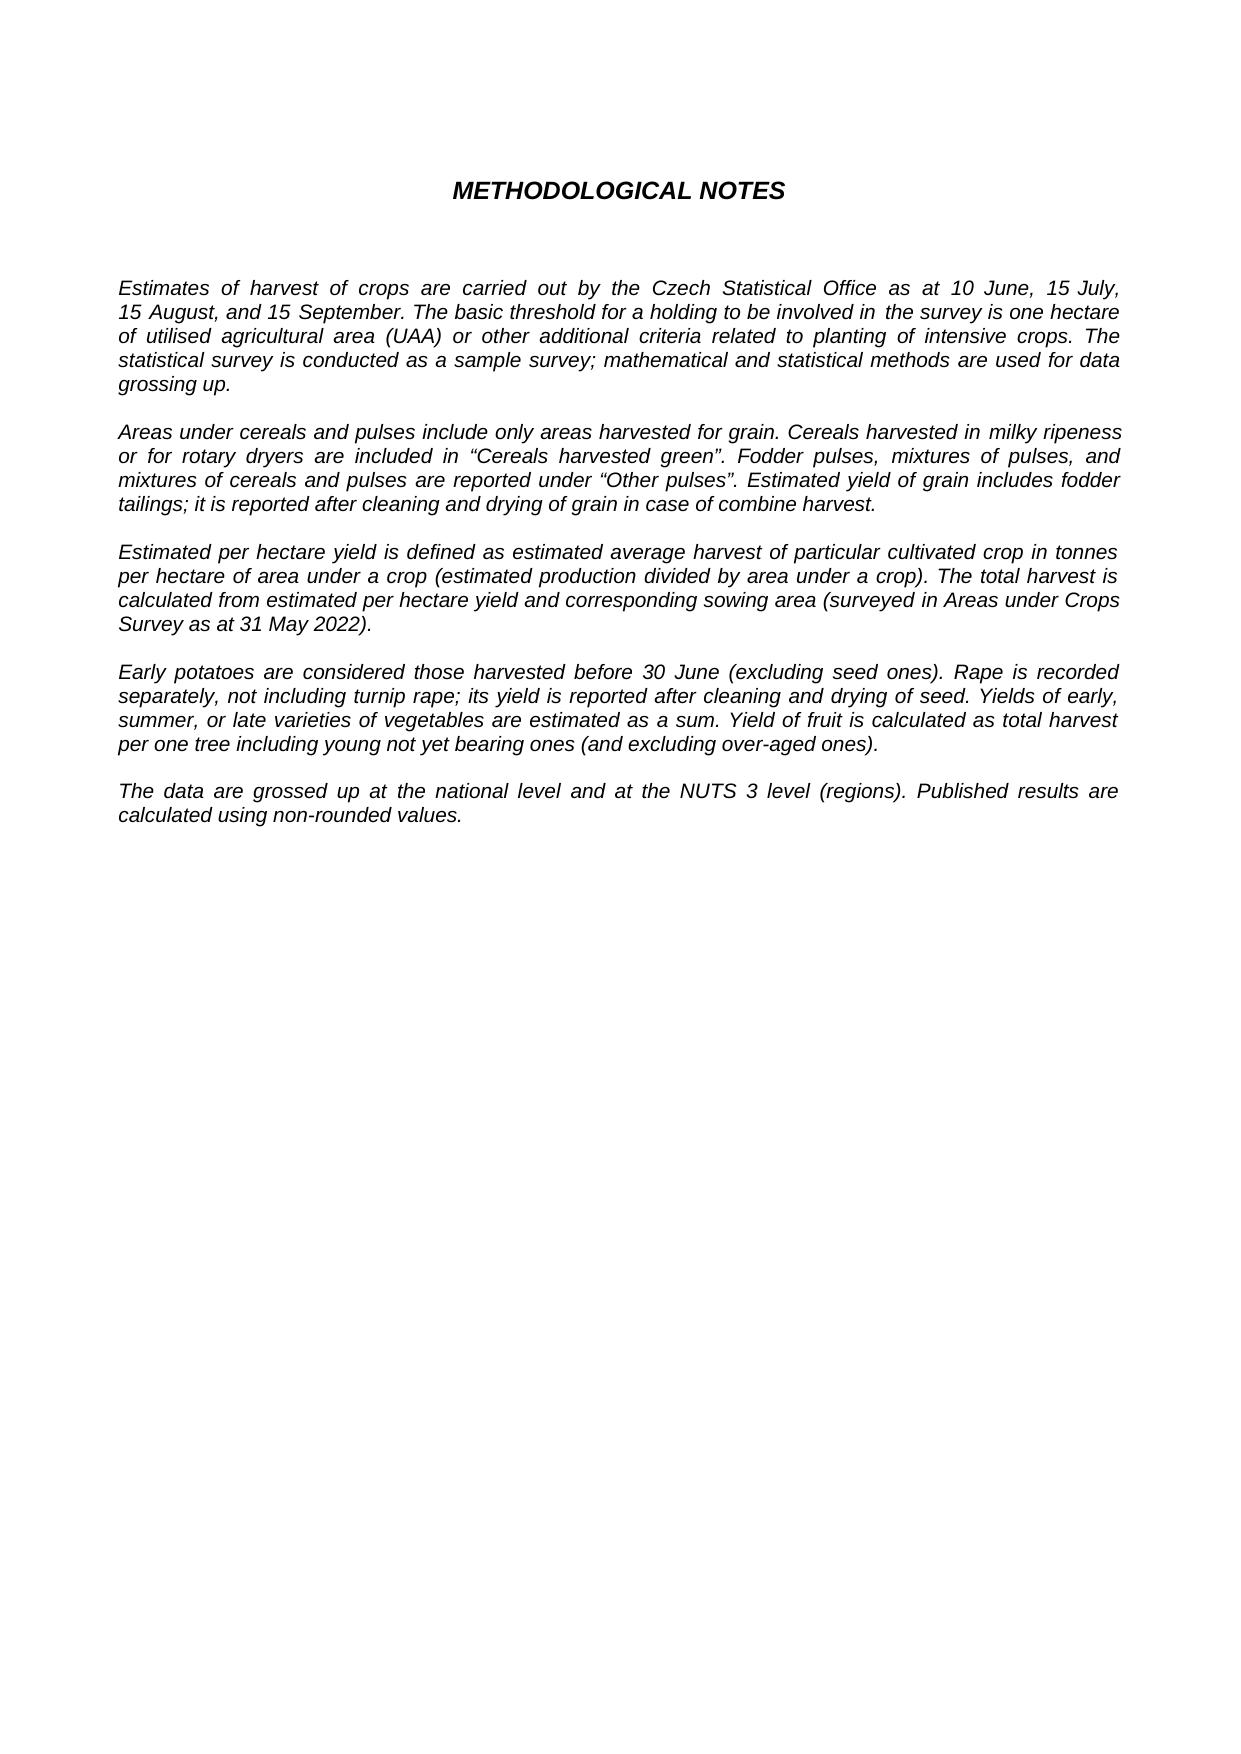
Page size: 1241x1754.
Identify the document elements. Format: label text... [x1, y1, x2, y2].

text Early potatoes are considered those harvested before 30 June (excluding seed ones). Rape is recorded separately, not including turnip rape; its yield is reported after cleaning and drying of seed. Yields of early, summer, or late varieties of vegetables are estimated as a sum. Yield of fruit is calculated as total harvest per one tree including young not yet bearing ones (and excluding over-aged ones). [118, 659, 1122, 755]
subtitle METHODOLOGICAL NOTES [118, 176, 1122, 204]
text Estimates of harvest of crops are carried out by the Czech Statistical Office as at 10 June, 15 July, 15 August, and 15 September. The basic threshold for a holding to be involved in the survey is one hectare of utilised agricultural area (UAA) or other additional criteria related to planting of intensive crops. The statistical survey is conducted as a sample survey; mathematical and statistical methods are used for data grossing up. [118, 276, 1122, 396]
text Estimated per hectare yield is defined as estimated average harvest of particular cultivated crop in tonnes per hectare of area under a crop (estimated production divided by area under a crop). The total harvest is calculated from estimated per hectare yield and corresponding sowing area (surveyed in Areas under Crops Survey as at 31 May 2022). [118, 540, 1122, 636]
text The data are grossed up at the national level and at the NUTS 3 level (regions). Published results are calculated using non-rounded values. [118, 779, 1122, 827]
text Areas under cereals and pulses include only areas harvested for grain. Cereals harvested in milky ripeness or for rotary dryers are included in “Cereals harvested green”. Fodder pulses, mixtures of pulses, and mixtures of cereals and pulses are reported under “Other pulses”. Estimated yield of grain includes fodder tailings; it is reported after cleaning and drying of grain in case of combine harvest. [118, 420, 1122, 516]
